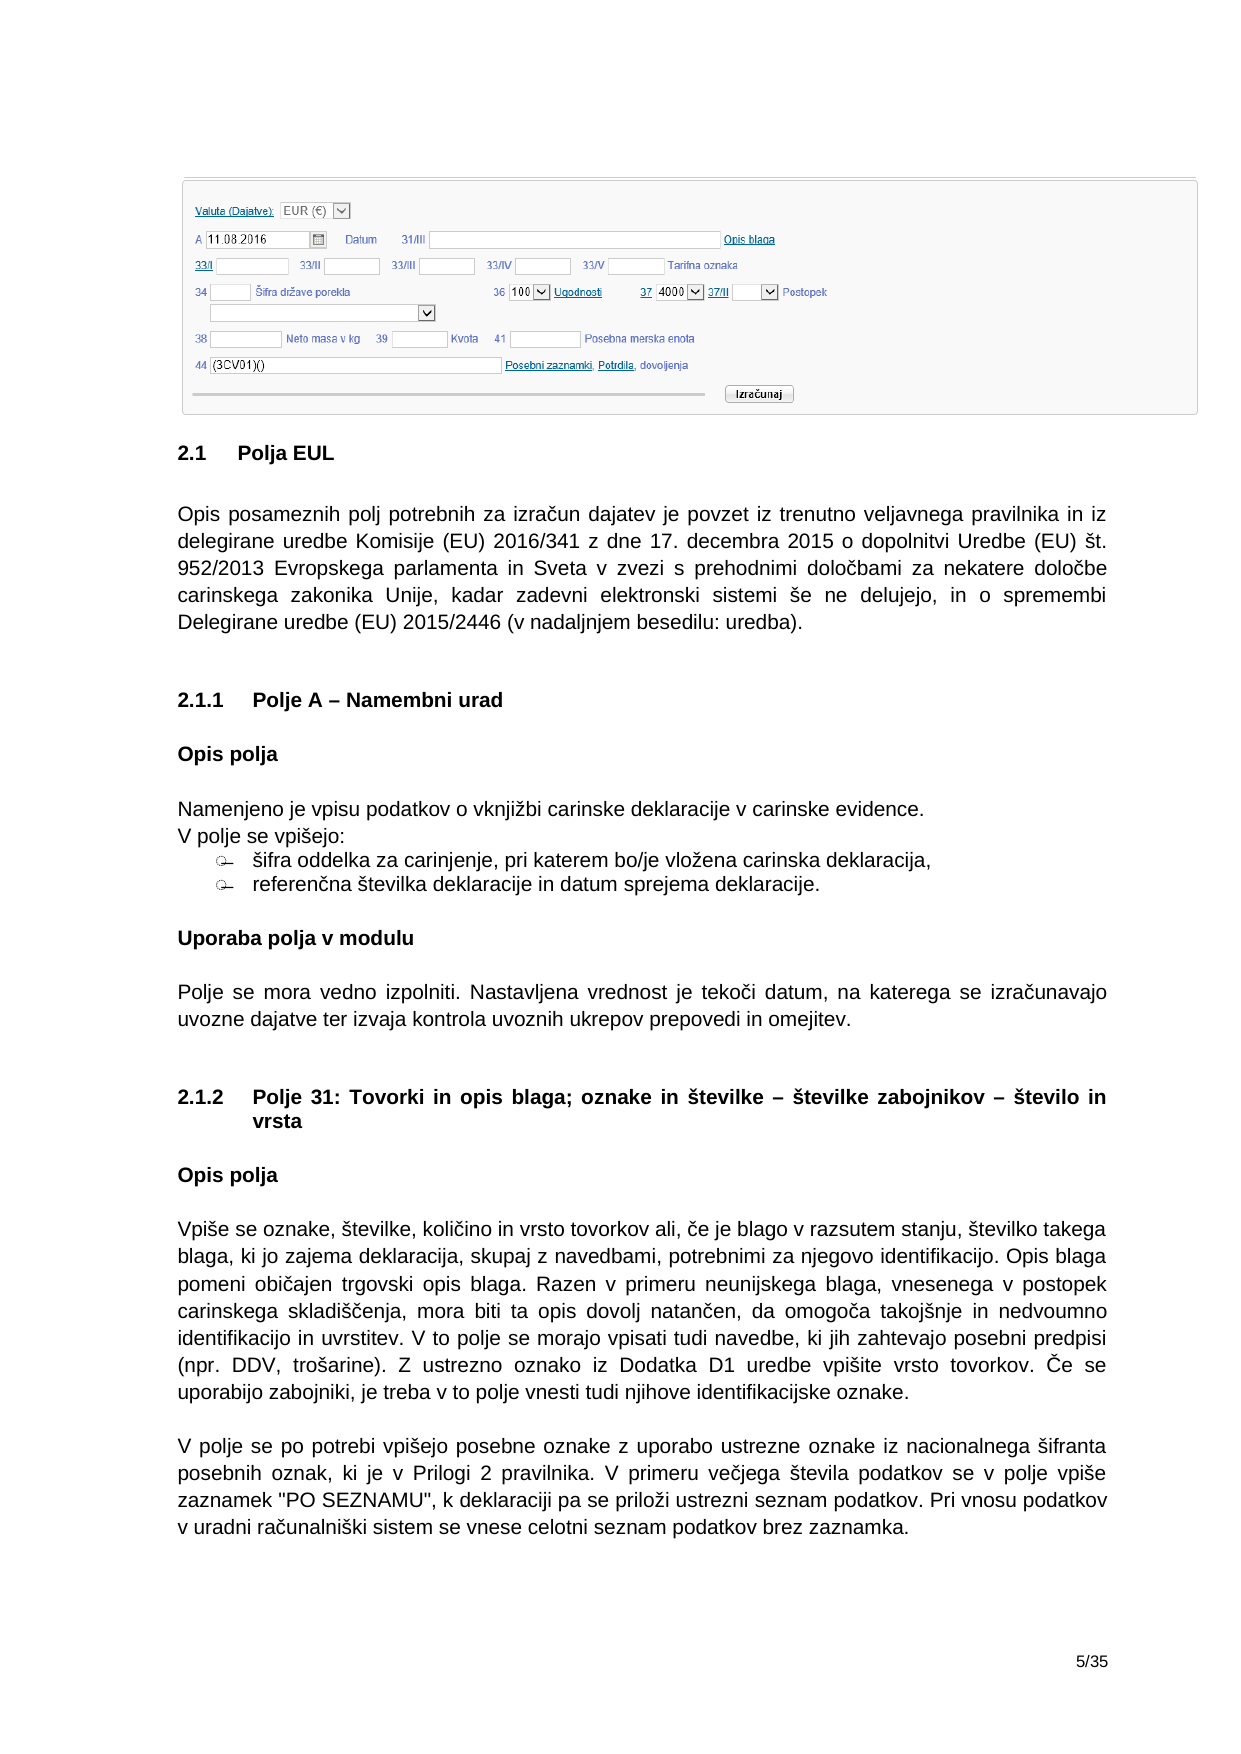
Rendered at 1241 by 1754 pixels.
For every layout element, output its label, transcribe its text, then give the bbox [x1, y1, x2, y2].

text Polje se mora vedno izpolniti. Nastavljena vrednost je tekoči datum, na katerega se izračunavajo uvozne dajatve ter izvaja kontrola uvoznih ukrepov prepovedi in omejitev. [177, 977, 1108, 1031]
text V polje se vpišejo: [177, 820, 1108, 847]
text Namenjeno je vpisu podatkov o vknjižbi carinske deklaracije v carinske evidence. [177, 793, 1108, 820]
subtitle Polje A – Namembni urad [177, 688, 1108, 712]
text Uporaba polja v modulu [177, 922, 1108, 949]
list referenčna številka deklaracije in datum sprejema deklaracije. [215, 871, 1108, 895]
text Opis polja [177, 1160, 1108, 1187]
text Opis posameznih polj potrebnih za izračun dajatev je povzet iz trenutno veljavnega pravilnika in iz delegirane uredbe Komisije (EU) 2016/341 z dne 17. decembra 2015 o dopolnitvi Uredbe (EU) št. 952/2013 Evropskega parlamenta in Sveta v zvezi s prehodnimi določbami za nekatere določbe carinskega zakonika Unije, kadar zadevni elektronski sistemi še ne delujejo, in o spremembi Delegirane uredbe (EU) 2015/2446 (v nadaljnjem besedilu: uredba). [177, 498, 1108, 634]
text V polje se po potrebi vpišejo posebne oznake z uporabo ustrezne oznake iz nacionalnega šifranta posebnih oznak, ki je v Prilogi 2 pravilnika. V primeru večjega števila podatkov se v polje vpiše zaznamek "PO SEZNAMU", k deklaraciji pa se priloži ustrezni seznam podatkov. Pri vnosu podatkov v uradni računalniški sistem se vnese celotni seznam podatkov brez zaznamka. [177, 1431, 1108, 1539]
text Opis polja [177, 739, 1108, 766]
picture [177, 177, 1199, 417]
text Vpiše se oznake, številke, količino in vrsto tovorkov ali, če je blago v razsutem stanju, številko takega blaga, ki jo zajema deklaracija, skupaj z navedbami, potrebnimi za njegovo identifikacijo. Opis blaga pomeni običajen trgovski opis blaga. Razen v primeru neunijskega blaga, vnesenega v postopek carinskega skladiščenja, mora biti ta opis dovolj natančen, da omogoča takojšnje in nedvoumno identifikacijo in uvrstitev. V to polje se morajo vpisati tudi navedbe, ki jih zahtevajo posebni predpisi (npr. DDV, trošarine). Z ustrezno oznako iz Dodatka D1 uredbe vpišite vrsto tovorkov. Če se uporabijo zabojniki, je treba v to polje vnesti tudi njihove identifikacijske oznake. [177, 1214, 1108, 1404]
list šifra oddelka za carinjenje, pri katerem bo/je vložena carinska deklaracija, [215, 847, 1108, 871]
subtitle Polja EUL [177, 441, 1108, 465]
subtitle Polje 31: Tovorki in opis blaga; oznake in številke – številke zabojnikov – število in vrsta [177, 1085, 1108, 1133]
